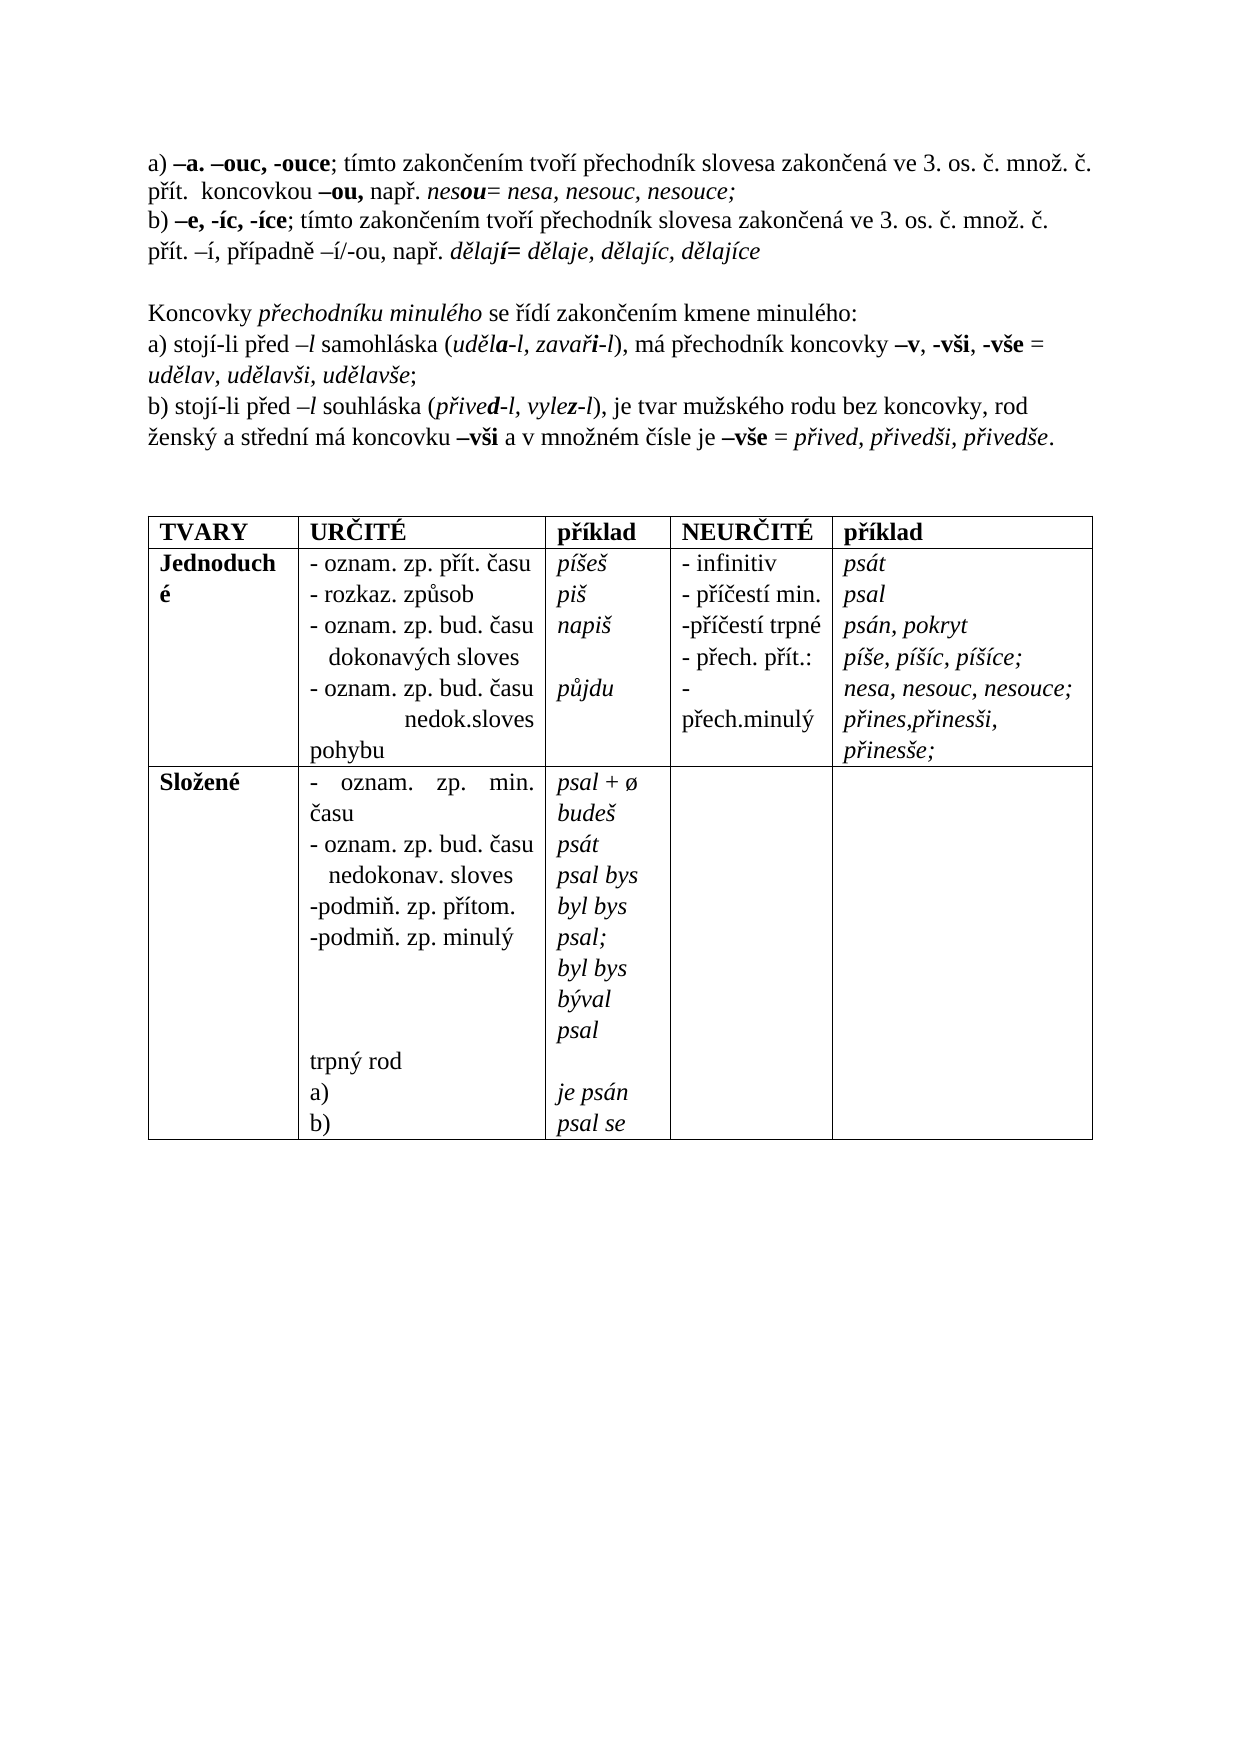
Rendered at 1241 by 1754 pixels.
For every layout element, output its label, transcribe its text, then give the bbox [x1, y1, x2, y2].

table_cell [671, 767, 832, 1139]
table_header TVARY [149, 517, 298, 547]
table_header příklad [833, 517, 1092, 547]
table_header NEURČITÉ [671, 517, 832, 547]
table_cell - infinitiv - příčestí min. -příčestí trpné - přech. přít.: -přech.minulý [671, 549, 832, 766]
table_cell - oznam. zp. přít. času - rozkaz. způsob - oznam. zp. bud. času dokonavých sloves - oznam. zp. bud. času nedok.sloves pohybu [299, 549, 545, 766]
table_cell píšeš piš napiš půjdu [546, 549, 670, 766]
table_cell psát psal psán, pokryt píše, píšíc, píšíce; nesa, nesouc, nesouce; přines,přinesši, přinesše; [833, 549, 1092, 766]
table_cell Jednoduché [149, 549, 298, 766]
table_header URČITÉ [299, 517, 545, 547]
text b) stojí-li před –l souhláska (přived-l, vylez-l), je tvar mužského rodu bez koncovky, rod ženský a střední má koncovku –vši a v množném čísle je –vše = přived, přivedši, přivedše. [148, 391, 1093, 451]
table_cell Složené [149, 767, 298, 1139]
text a) stojí-li před –l samohláska (uděla-l, zavaři-l), má přechodník koncovky –v, -vši, -vše = udělav, udělavši, udělavše; [148, 329, 1093, 389]
table_header příklad [546, 517, 670, 547]
text b) –e, -íc, -íce; tímto zakončením tvoří přechodník slovesa zakončená ve 3. os. č. množ. č. přít. –í, případně –í/-ou, např. dělají= dělaje, dělajíc, dělajíce [148, 205, 1093, 265]
table_cell - oznam. zp. min. času - oznam. zp. bud. času nedokonav. sloves -podmiň. zp. přítom. -podmiň. zp. minulý trpný rod a) b) [299, 767, 545, 1139]
text a) –a. –ouc, -ouce; tímto zakončením tvoří přechodník slovesa zakončená ve 3. os. č. množ. č. přít. koncovkou –ou, např. nesou= nesa, nesouc, nesouce; [148, 148, 1093, 205]
table_cell [833, 767, 1092, 1139]
text Koncovky přechodníku minulého se řídí zakončením kmene minulého: [148, 298, 1093, 327]
table_cell psal + ø budeš psát psal bys byl bys psal; byl bys býval psal je psán psal se [546, 767, 670, 1139]
